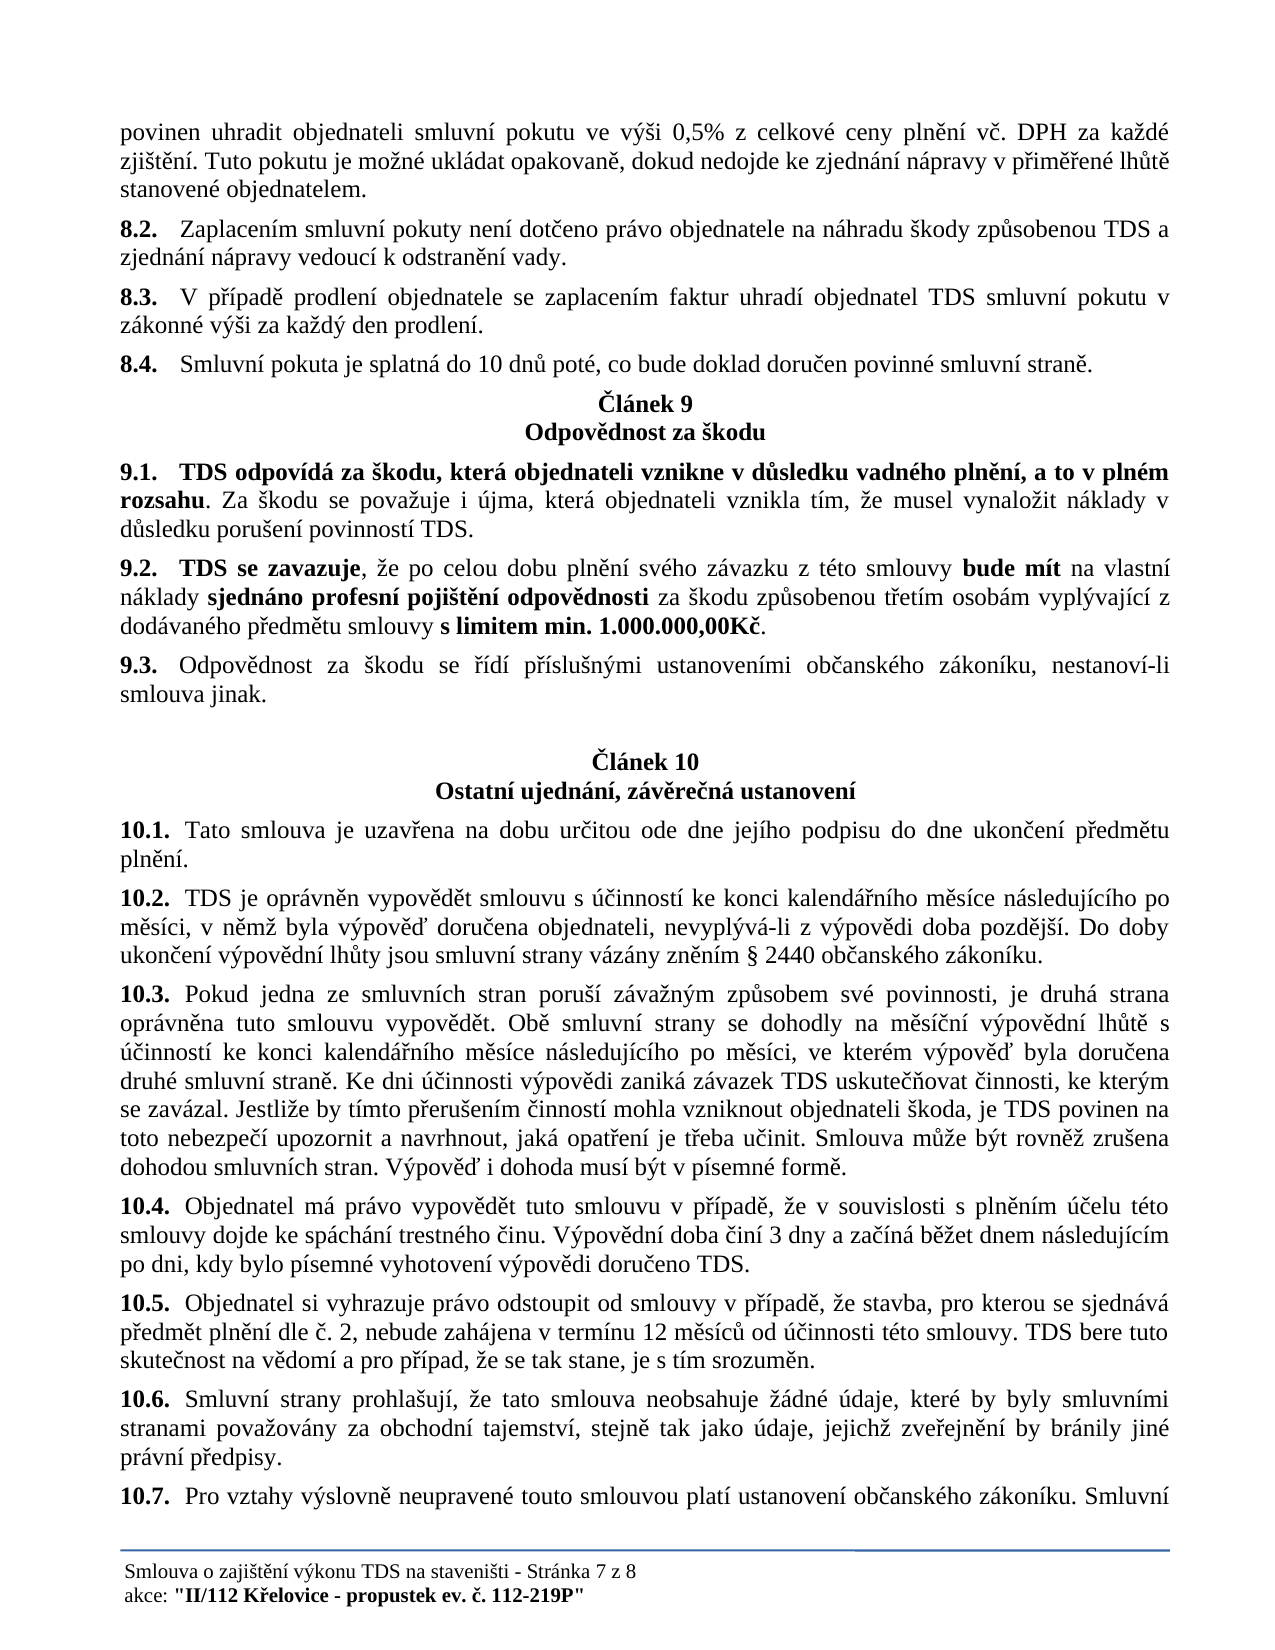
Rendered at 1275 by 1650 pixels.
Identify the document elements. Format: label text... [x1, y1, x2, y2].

text Odpovědnost za škodu [120, 417, 1171, 446]
list Pokud jedna ze smluvních stran poruší závažným způsobem své povinnosti, je druhá strana oprávněna tuto smlouvu vypovědět. Obě smluvní strany se dohodly na měsíční výpovědní lhůtě s účinností ke konci kalendářního měsíce následujícího po měsíci, ve kterém výpověď byla doručena druhé smluvní straně. Ke dni účinnosti výpovědi zaniká závazek TDS uskutečňovat činnosti, ke kterým se zavázal. Jestliže by tímto přerušením činností mohla vzniknout objednateli škoda, je TDS povinen na toto nebezpečí upozornit a navrhnout, jaká opatření je třeba učinit. Smlouva může být rovněž zrušena dohodou smluvních stran. Výpověď i dohoda musí být v písemné formě. [120, 979, 1171, 1181]
list V případě prodlení objednatele se zaplacením faktur uhradí objednatel TDS smluvní pokutu v zákonné výši za každý den prodlení. [120, 282, 1171, 339]
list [120, 117, 1171, 203]
list TDS odpovídá za škodu, která objednateli vznikne v důsledku vadného plnění, a to v plném rozsahu. Za škodu se považuje i újma, která objednateli vznikla tím, že musel vynaložit náklady v důsledku porušení povinností TDS. [120, 457, 1171, 543]
text Článek 10 [120, 747, 1171, 776]
list Odpovědnost za škodu se řídí příslušnými ustanoveními občanského zákoníku, nestanoví-li smlouva jinak. [120, 650, 1171, 707]
list TDS se zavazuje, že po celou dobu plnění svého závazku z této smlouvy bude mít na vlastní náklady sjednáno profesní pojištění odpovědnosti za škodu způsobenou třetím osobám vyplývající z dodávaného předmětu smlouvy s limitem min. 1.000.000,00Kč. [120, 553, 1171, 639]
list Objednatel má právo vypovědět tuto smlouvu v případě, že v souvislosti s plněním účelu této smlouvy dojde ke spáchání trestného činu. Výpovědní doba činí 3 dny a začíná běžet dnem následujícím po dni, kdy bylo písemné vyhotovení výpovědi doručeno TDS. [120, 1191, 1171, 1277]
text Ostatní ujednání, závěrečná ustanovení [120, 776, 1171, 804]
list TDS je oprávněn vypovědět smlouvu s účinností ke konci kalendářního měsíce následujícího po měsíci, v němž byla výpověď doručena objednateli, nevyplývá-li z výpovědi doba pozdější. Do doby ukončení výpovědní lhůty jsou smluvní strany vázány zněním § 2440 občanského zákoníku. [120, 883, 1171, 969]
list Tato smlouva je uzavřena na dobu určitou ode dne jejího podpisu do dne ukončení předmětu plnění. [120, 815, 1171, 872]
list Objednatel si vyhrazuje právo odstoupit od smlouvy v případě, že stavba, pro kterou se sjednává předmět plnění dle č. 2, nebude zahájena v termínu 12 měsíců od účinnosti této smlouvy. TDS bere tuto skutečnost na vědomí a pro případ, že se tak stane, je s tím srozuměn. [120, 1288, 1171, 1374]
list Zaplacením smluvní pokuty není dotčeno právo objednatele na náhradu škody způsobenou TDS a zjednání nápravy vedoucí k odstranění vady. [120, 214, 1171, 271]
list Smluvní pokuta je splatná do 10 dnů poté, co bude doklad doručen povinné smluvní straně. [120, 349, 1171, 378]
text Článek 9 [120, 389, 1171, 417]
list Smluvní strany prohlašují, že tato smlouva neobsahuje žádné údaje, které by byly smluvními stranami považovány za obchodní tajemství, stejně tak jako údaje, jejichž zveřejnění by bránily jiné právní předpisy. [120, 1384, 1171, 1471]
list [120, 1481, 1171, 1510]
